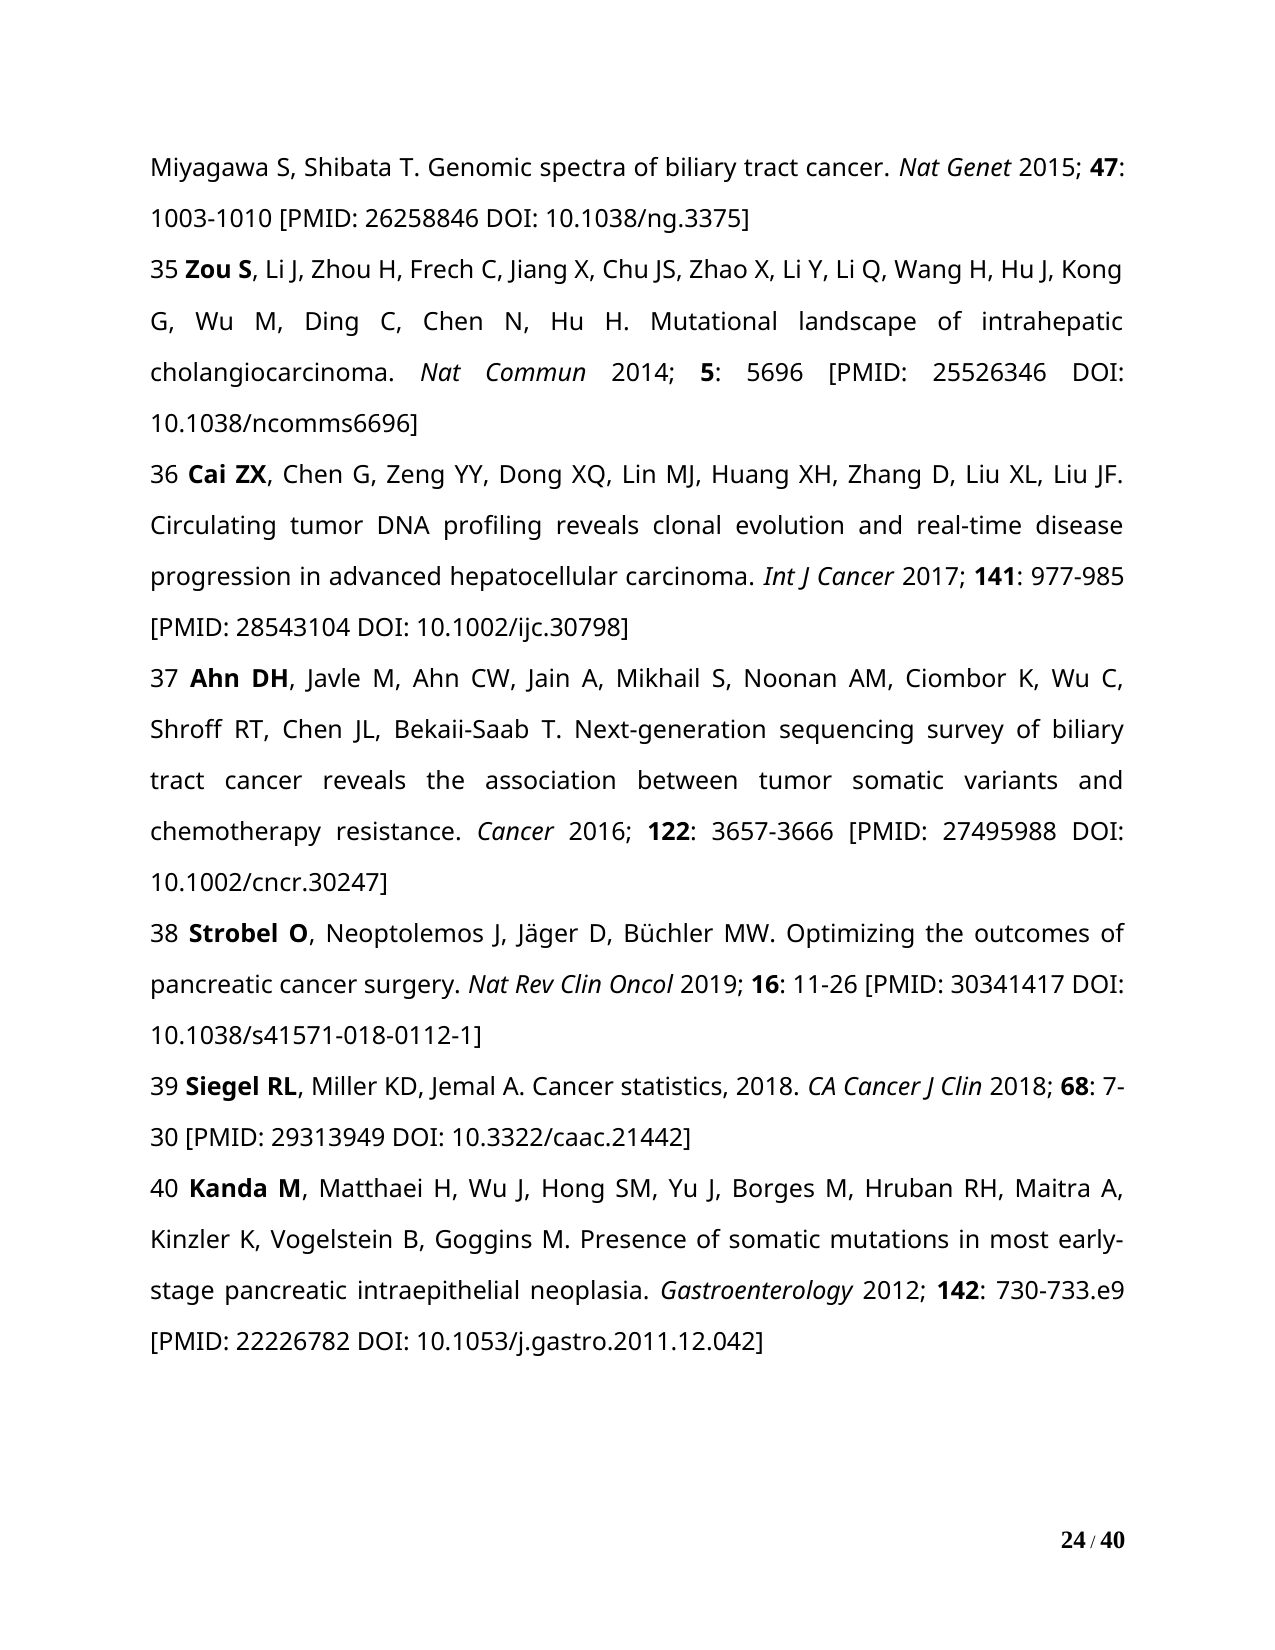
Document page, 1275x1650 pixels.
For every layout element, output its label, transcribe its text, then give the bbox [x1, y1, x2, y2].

text 40 Kanda M, Matthaei H, Wu J, Hong SM, Yu J, Borges M, Hruban RH, Maitra A, Kinzler K, Vogelstein B, Goggins M. Presence of somatic mutations in most early-stage pancreatic intraepithelial neoplasia. Gastroenterology 2012; 142: 730-733.e9 [PMID: 22226782 DOI: 10.1053/j.gastro.2011.12.042] [150, 1171, 1125, 1358]
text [150, 150, 1125, 235]
text 36 Cai ZX, Chen G, Zeng YY, Dong XQ, Lin MJ, Huang XH, Zhang D, Liu XL, Liu JF. Circulating tumor DNA profiling reveals clonal evolution and real-time disease progression in advanced hepatocellular carcinoma. Int J Cancer 2017; 141: 977-985 [PMID: 28543104 DOI: 10.1002/ijc.30798] [150, 456, 1125, 643]
text 35 Zou S, Li J, Zhou H, Frech C, Jiang X, Chu JS, Zhao X, Li Y, Li Q, Wang H, Hu J, Kong G, Wu M, Ding C, Chen N, Hu H. Mutational landscape of intrahepatic cholangiocarcinoma. Nat Commun 2014; 5: 5696 [PMID: 25526346 DOI: 10.1038/ncomms6696] [150, 252, 1125, 439]
text 39 Siegel RL, Miller KD, Jemal A. Cancer statistics, 2018. CA Cancer J Clin 2018; 68: 7-30 [PMID: 29313949 DOI: 10.3322/caac.21442] [150, 1069, 1125, 1154]
text 37 Ahn DH, Javle M, Ahn CW, Jain A, Mikhail S, Noonan AM, Ciombor K, Wu C, Shroff RT, Chen JL, Bekaii-Saab T. Next-generation sequencing survey of biliary tract cancer reveals the association between tumor somatic variants and chemotherapy resistance. Cancer 2016; 122: 3657-3666 [PMID: 27495988 DOI: 10.1002/cncr.30247] [150, 660, 1125, 899]
text 38 Strobel O, Neoptolemos J, Jäger D, Büchler MW. Optimizing the outcomes of pancreatic cancer surgery. Nat Rev Clin Oncol 2019; 16: 11-26 [PMID: 30341417 DOI: 10.1038/s41571-018-0112-1] [150, 916, 1125, 1052]
